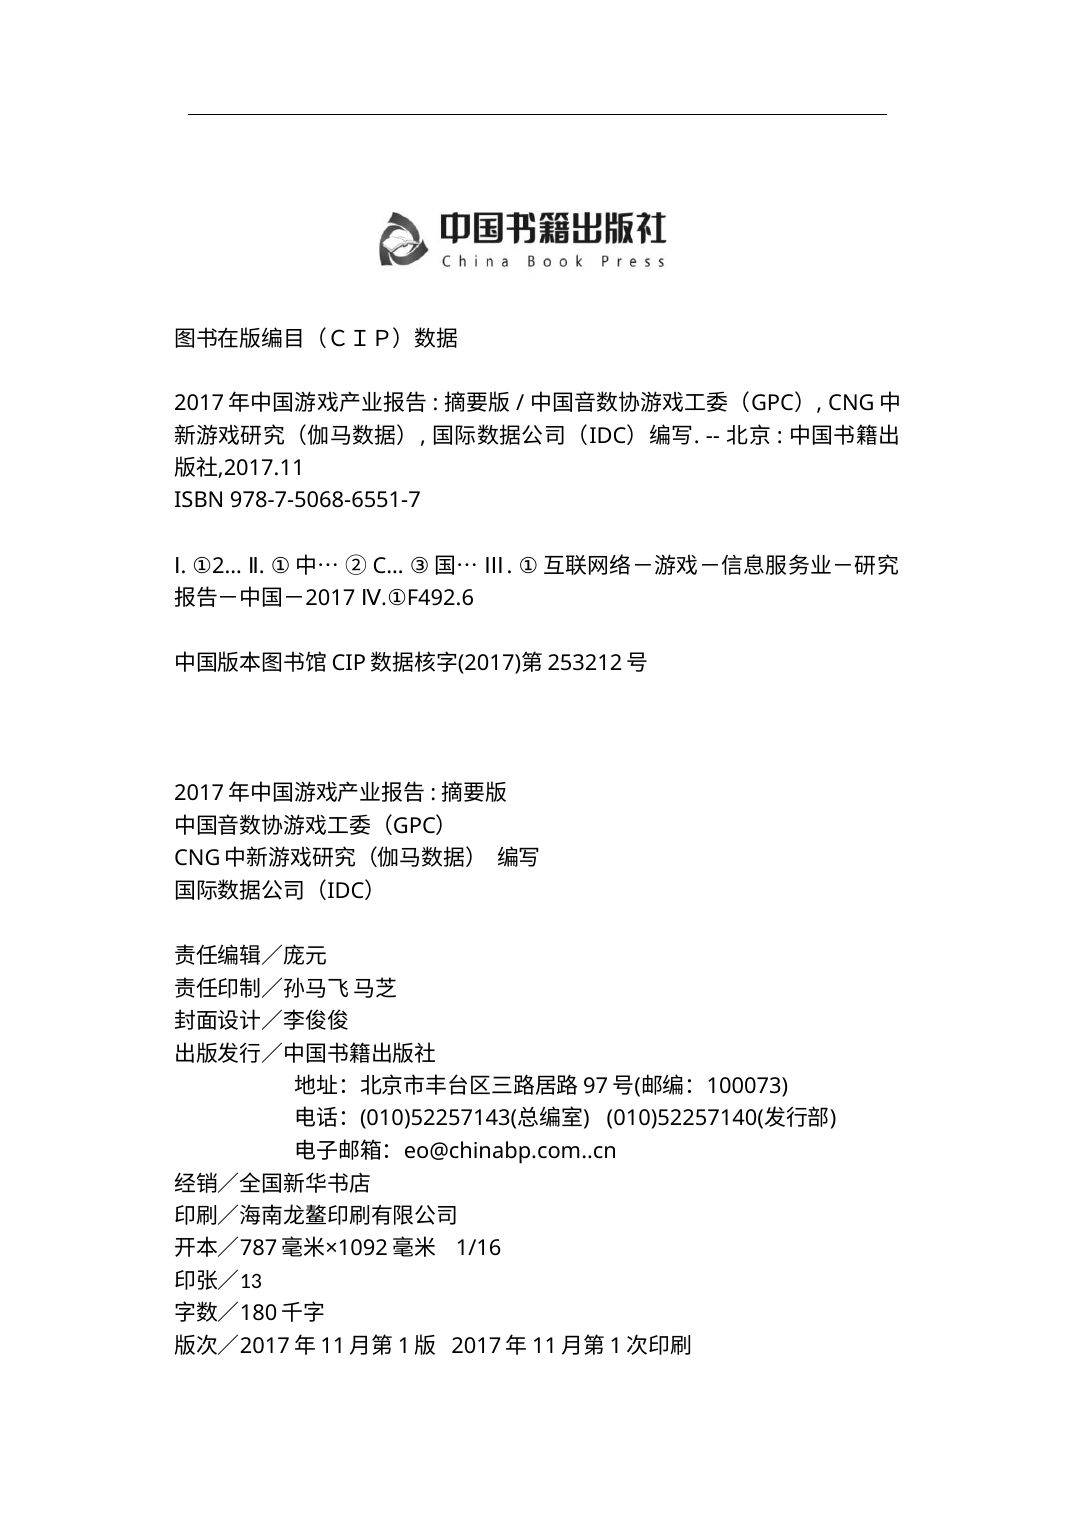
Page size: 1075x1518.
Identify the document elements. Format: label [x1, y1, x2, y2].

table_cell [163, 158, 912, 1360]
picture [377, 204, 667, 274]
